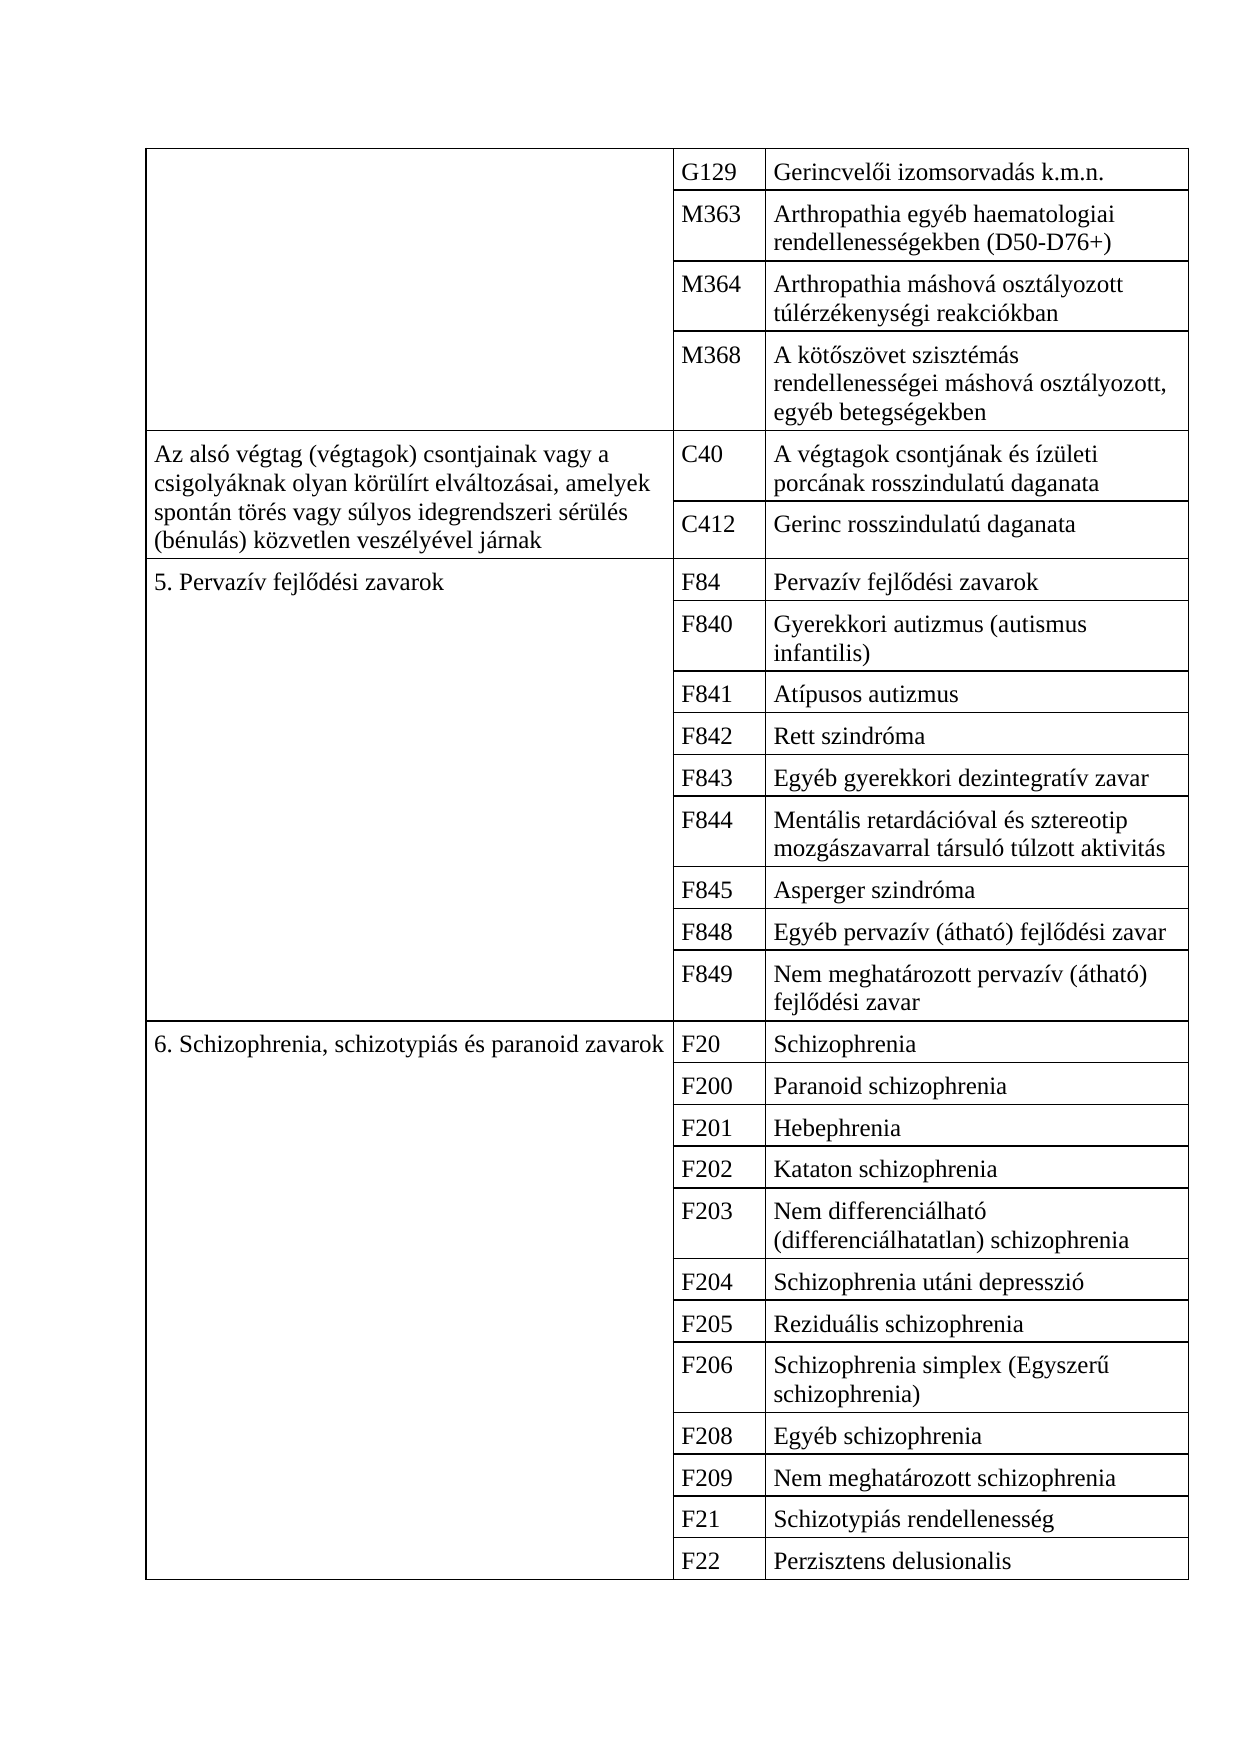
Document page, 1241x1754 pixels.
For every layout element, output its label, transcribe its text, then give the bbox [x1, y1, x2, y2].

table_cell Schizophrenia [766, 1022, 1188, 1062]
table_cell Schizophrenia simplex (Egyszerű schizophrenia) [766, 1343, 1188, 1412]
table_cell Gyerekkori autizmus (autismus infantilis) [766, 601, 1188, 670]
table_cell F201 [674, 1105, 765, 1145]
table_cell F203 [674, 1189, 765, 1257]
table_cell F849 [674, 951, 765, 1020]
table_cell Pervazív fejlődési zavarok [766, 559, 1188, 599]
table_cell A kötőszövet szisztémás rendellenességei máshová osztályozott, egyéb betegségekben [766, 332, 1188, 430]
table_cell 6. Schizophrenia, schizotypiás és paranoid zavarok [147, 1022, 673, 1579]
table_cell Gerinc rosszindulatú daganata [766, 502, 1188, 558]
table_cell Arthropathia máshová osztályozott túlérzékenységi reakciókban [766, 262, 1188, 330]
table_cell F84 [674, 559, 765, 599]
table_cell Nem meghatározott schizophrenia [766, 1455, 1188, 1495]
table_cell Az alsó végtag (végtagok) csontjainak vagy a csigolyáknak olyan körülírt elváltozásai, amelyek spontán törés vagy súlyos idegrendszeri sérülés (bénulás) közvetlen veszélyével járnak [147, 431, 673, 558]
table_cell F200 [674, 1063, 765, 1103]
table_cell F845 [674, 867, 765, 908]
table_cell Kataton schizophrenia [766, 1147, 1188, 1187]
table_cell F209 [674, 1455, 765, 1495]
table_cell Nem differenciálható (differenciálhatatlan) schizophrenia [766, 1189, 1188, 1257]
table_cell F21 [674, 1497, 765, 1537]
table_cell F844 [674, 797, 765, 866]
table_cell F841 [674, 672, 765, 712]
table_cell F208 [674, 1413, 765, 1453]
table_cell 5. Pervazív fejlődési zavarok [147, 559, 673, 1020]
table_cell C40 [674, 431, 765, 500]
table_cell Arthropathia egyéb haematologiai rendellenességekben (D50-D76+) [766, 191, 1188, 260]
table_cell F202 [674, 1147, 765, 1187]
table_cell Schizotypiás rendellenesség [766, 1497, 1188, 1537]
table_cell Egyéb gyerekkori dezintegratív zavar [766, 755, 1188, 795]
table_cell Nem meghatározott pervazív (átható) fejlődési zavar [766, 951, 1188, 1020]
table_cell F204 [674, 1259, 765, 1299]
table_cell M364 [674, 262, 765, 330]
table_cell F848 [674, 909, 765, 949]
table_cell Mentális retardációval és sztereotip mozgászavarral társuló túlzott aktivitás [766, 797, 1188, 866]
table_cell F842 [674, 713, 765, 753]
table_cell Atípusos autizmus [766, 672, 1188, 712]
table_cell F843 [674, 755, 765, 795]
table_cell Hebephrenia [766, 1105, 1188, 1145]
table_cell Reziduális schizophrenia [766, 1301, 1188, 1341]
table_cell G129 [674, 149, 765, 189]
table_cell Asperger szindróma [766, 867, 1188, 908]
table_cell A végtagok csontjának és ízületi porcának rosszindulatú daganata [766, 431, 1188, 500]
table_cell Rett szindróma [766, 713, 1188, 753]
table_cell Egyéb schizophrenia [766, 1413, 1188, 1453]
table_cell Paranoid schizophrenia [766, 1063, 1188, 1103]
table_cell M363 [674, 191, 765, 260]
table_cell Egyéb pervazív (átható) fejlődési zavar [766, 909, 1188, 949]
table_cell Schizophrenia utáni depresszió [766, 1259, 1188, 1299]
table_cell C412 [674, 502, 765, 558]
table_cell F206 [674, 1343, 765, 1412]
table_cell F205 [674, 1301, 765, 1341]
table_cell F22 [674, 1538, 765, 1579]
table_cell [766, 1538, 1188, 1579]
table_cell M368 [674, 332, 765, 430]
table_cell Gerincvelői izomsorvadás k.m.n. [766, 149, 1188, 189]
table_cell F20 [674, 1022, 765, 1062]
table_cell F840 [674, 601, 765, 670]
